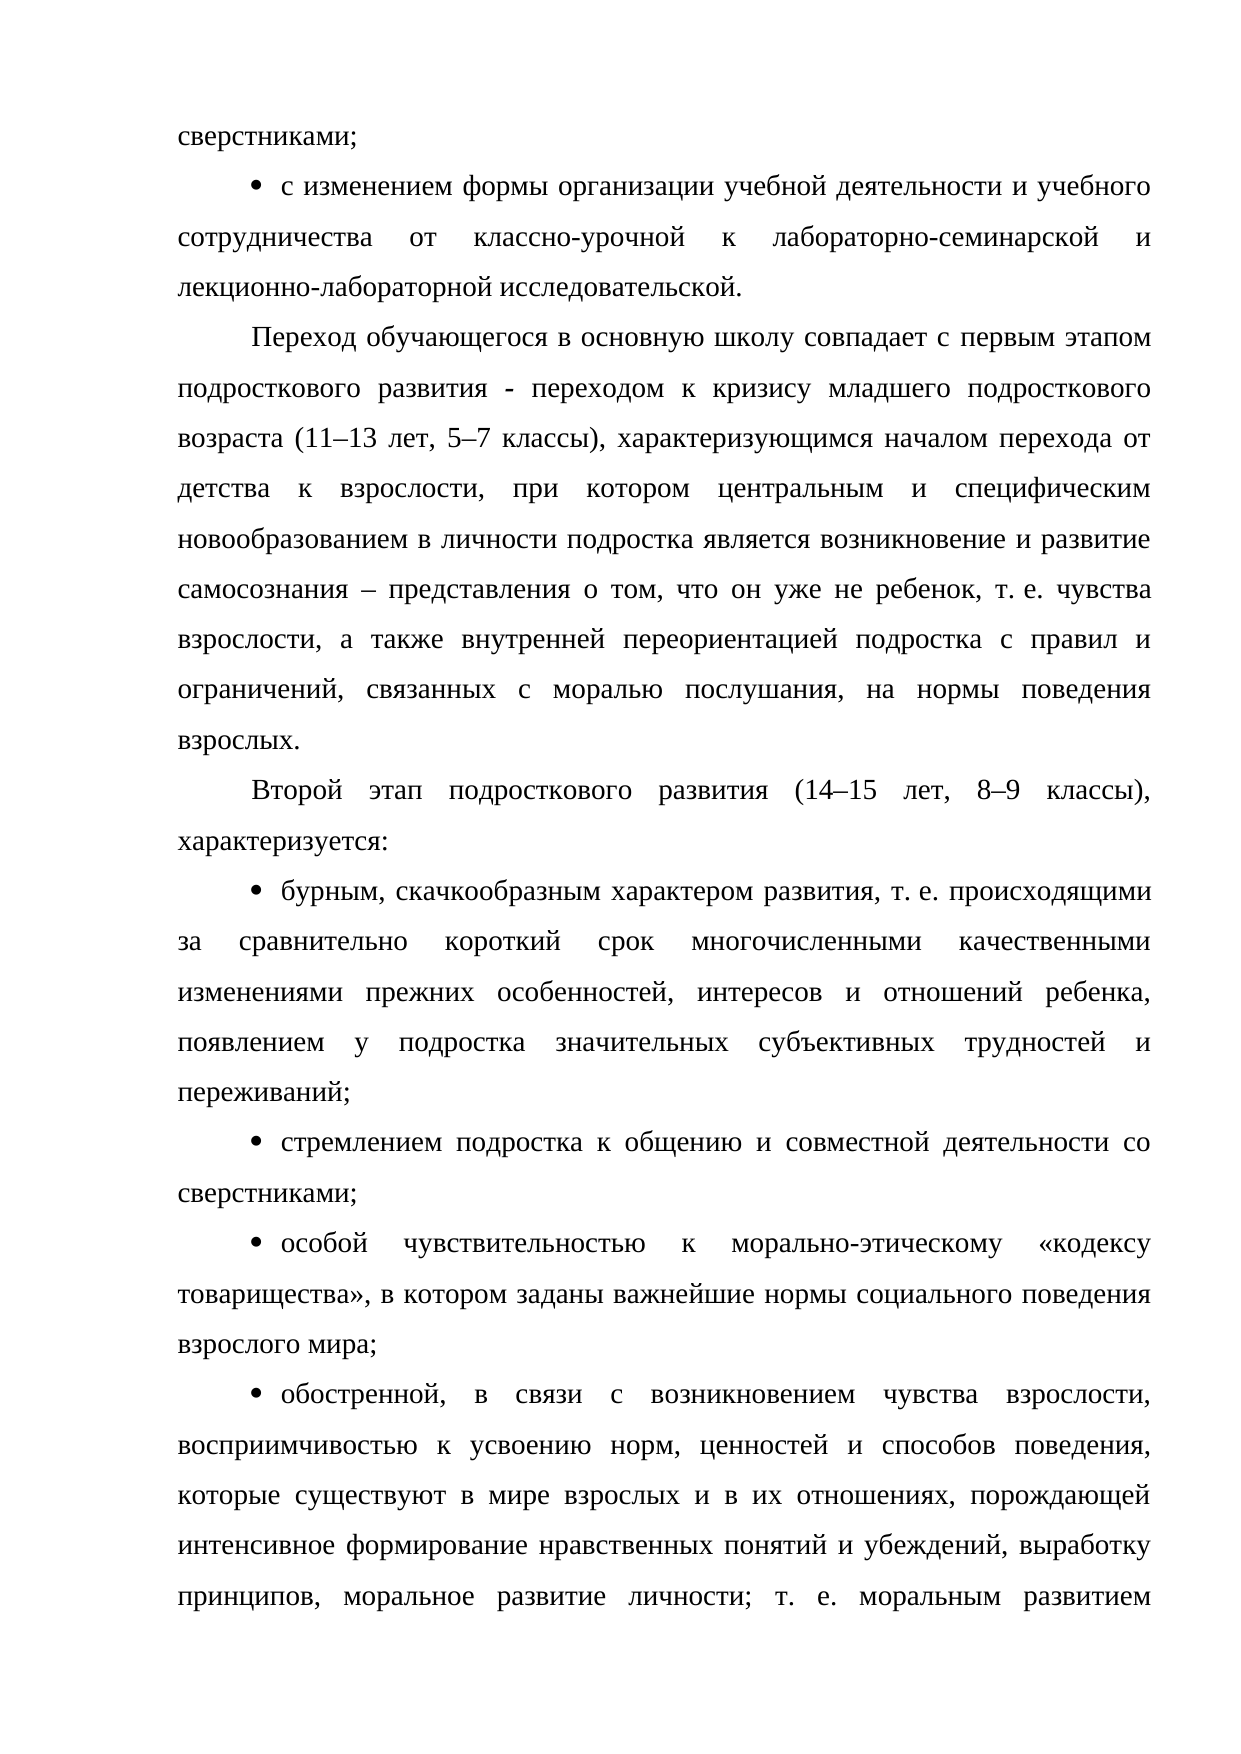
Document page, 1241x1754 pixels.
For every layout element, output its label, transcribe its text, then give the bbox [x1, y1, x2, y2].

list с изменением формы организации учебной деятельности и учебного сотрудничества от классно-урочной к лабораторно-семинарской и лекционно-лабораторной исследовательской. [177, 168, 1152, 303]
text Второй этап подросткового развития (14–15 лет, 8–9 классы), характеризуется: [177, 772, 1152, 856]
list особой чувствительностью к морально-этическому «кодексу товарищества», в котором заданы важнейшие нормы социального поведения взрослого мира; [177, 1225, 1152, 1359]
text Переход обучающегося в основную школу совпадает с первым этапом подросткового развития - переходом к кризису младшего подросткового возраста (11–13 лет, 5–7 классы), характеризующимся началом перехода от детства к взрослости, при котором центральным и специфическим новообразованием в личности подростка является возникновение и развитие самосознания – представления о том, что он уже не ребенок, т. е. чувства взрослости, а также внутренней переориентацией подростка с правил и ограничений, связанных с моралью послушания, на нормы поведения взрослых. [177, 319, 1152, 756]
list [177, 118, 1152, 152]
list стремлением подростка к общению и совместной деятельности со сверстниками; [177, 1124, 1152, 1208]
list бурным, скачкообразным характером развития, т. е. происходящими за сравнительно короткий срок многочисленными качественными изменениями прежних особенностей, интересов и отношений ребенка, появлением у подростка значительных субъективных трудностей и переживаний; [177, 873, 1152, 1108]
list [177, 1376, 1152, 1611]
